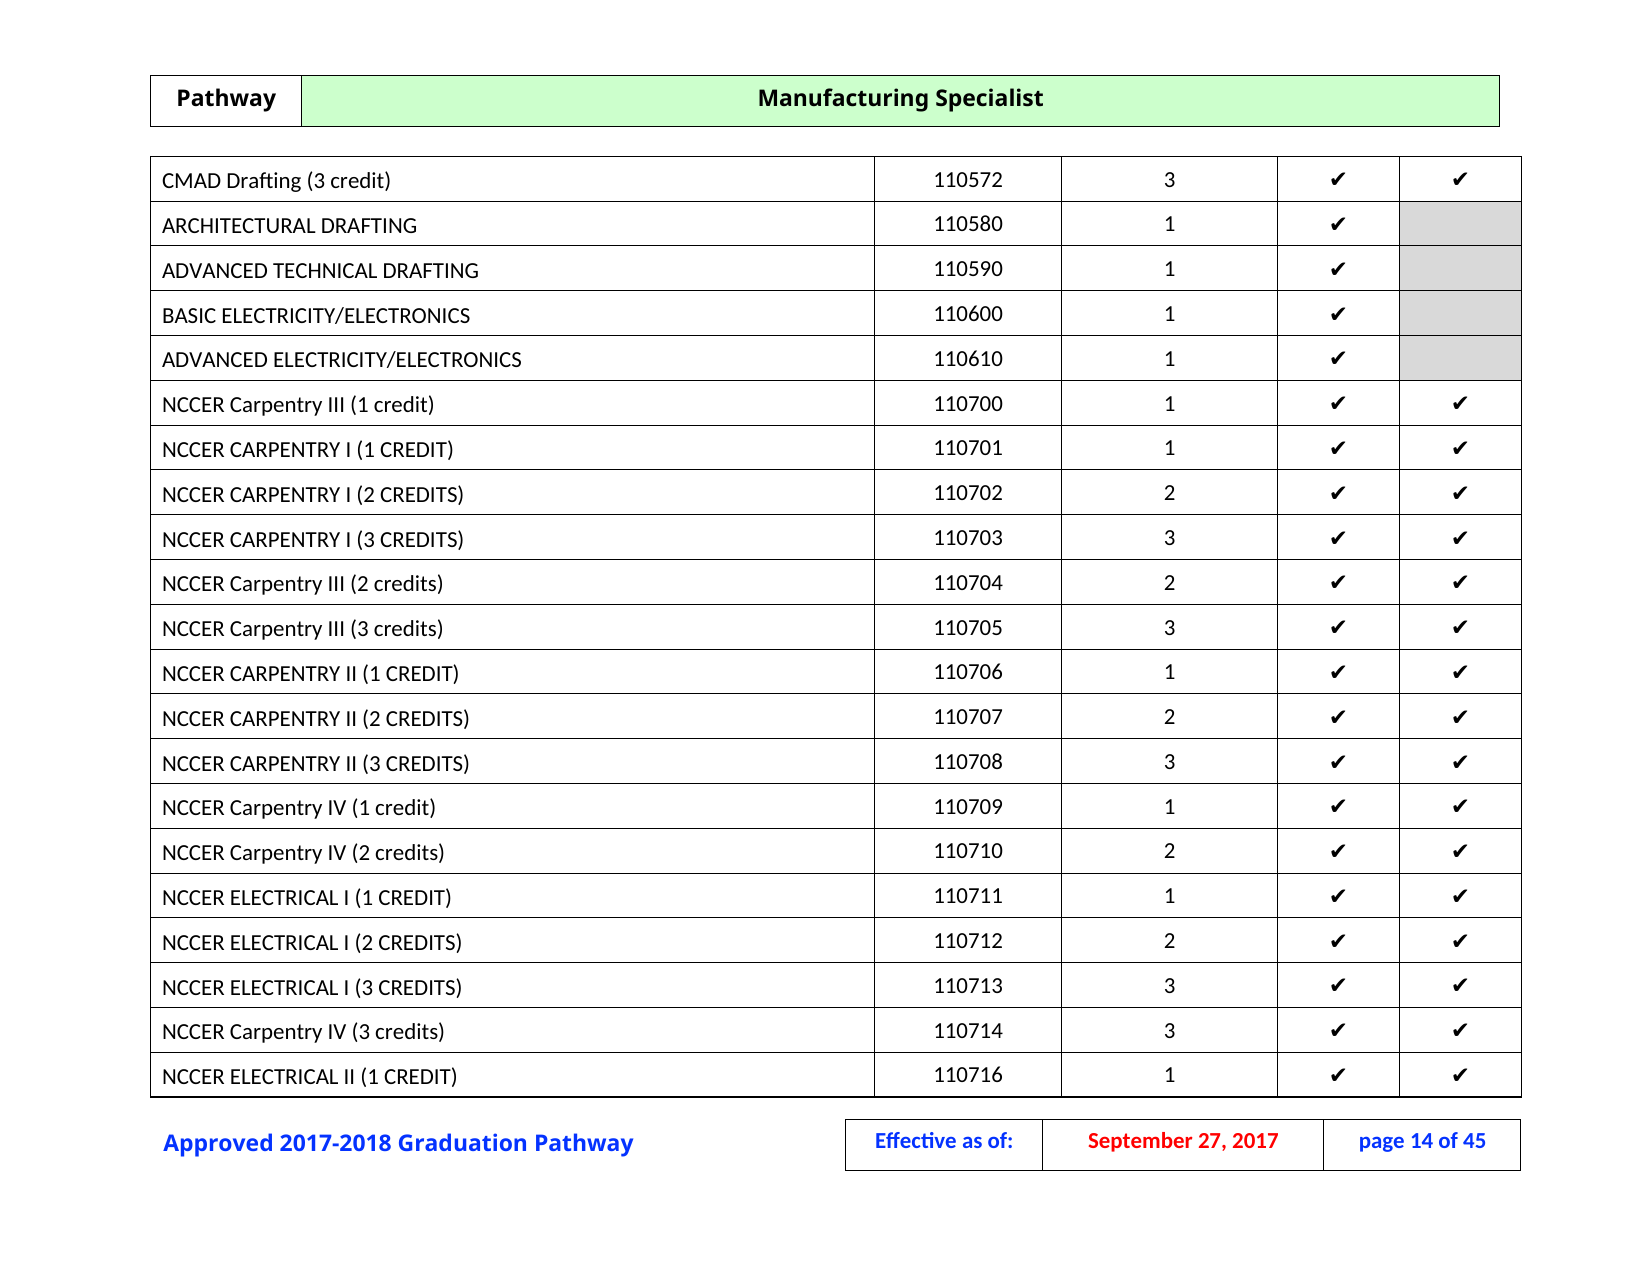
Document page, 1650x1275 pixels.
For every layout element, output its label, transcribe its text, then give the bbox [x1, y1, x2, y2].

table_cell 2 [1062, 829, 1277, 872]
table_cell ✔ [1400, 874, 1521, 917]
table_cell ✔ [1278, 291, 1399, 335]
table_cell NCCER Carpentry IV (2 credits) [151, 829, 874, 872]
table_cell 110704 [875, 560, 1061, 604]
table_cell ✔ [1400, 1053, 1521, 1096]
table_cell 110701 [875, 426, 1061, 469]
table_cell 110716 [875, 1053, 1061, 1096]
table_cell ✔ [1400, 963, 1521, 1007]
table_cell ✔ [1400, 739, 1521, 783]
table_cell ✔ [1278, 918, 1399, 962]
table_cell 3 [1062, 1008, 1277, 1052]
table_cell 3 [1062, 515, 1277, 559]
table_cell ✔ [1400, 829, 1521, 872]
table_cell ✔ [1400, 784, 1521, 828]
table_cell ✔ [1278, 829, 1399, 872]
table_cell 110707 [875, 694, 1061, 738]
table_cell 1 [1062, 246, 1277, 290]
table_cell NCCER Carpentry IV (3 credits) [151, 1008, 874, 1052]
table_cell ✔ [1278, 784, 1399, 828]
table_cell 110610 [875, 336, 1061, 380]
table_cell 1 [1062, 650, 1277, 693]
table_cell NCCER ELECTRICAL I (3 CREDITS) [151, 963, 874, 1007]
table_cell NCCER CARPENTRY I (1 CREDIT) [151, 426, 874, 469]
table_cell ✔ [1278, 739, 1399, 783]
table_cell 110708 [875, 739, 1061, 783]
table_cell ADVANCED TECHNICAL DRAFTING [151, 246, 874, 290]
table_cell NCCER ELECTRICAL I (1 CREDIT) [151, 874, 874, 917]
table_cell 110712 [875, 918, 1061, 962]
table_cell 1 [1062, 336, 1277, 380]
table_cell ✔ [1278, 605, 1399, 648]
table_cell 110600 [875, 291, 1061, 335]
table_cell ✔ [1278, 560, 1399, 604]
table_cell ✔ [1278, 381, 1399, 424]
table_cell ✔ [1278, 470, 1399, 514]
table_cell ✔ [1400, 605, 1521, 648]
table_cell 2 [1062, 470, 1277, 514]
table_cell ✔ [1400, 918, 1521, 962]
table_cell ✔ [1400, 470, 1521, 514]
table_cell ✔ [1400, 381, 1521, 424]
table_cell 110714 [875, 1008, 1061, 1052]
table_cell NCCER Carpentry III (1 credit) [151, 381, 874, 424]
table_cell 1 [1062, 291, 1277, 335]
table_cell ✔ [1400, 515, 1521, 559]
table_cell 110705 [875, 605, 1061, 648]
table_cell ✔ [1400, 157, 1521, 201]
table_cell 1 [1062, 426, 1277, 469]
table_cell NCCER Carpentry IV (1 credit) [151, 784, 874, 828]
table_cell ✔ [1278, 650, 1399, 693]
table_cell NCCER ELECTRICAL II (1 CREDIT) [151, 1053, 874, 1096]
table_cell NCCER Carpentry III (3 credits) [151, 605, 874, 648]
table_cell 110711 [875, 874, 1061, 917]
table_cell 1 [1062, 381, 1277, 424]
table_cell ✔ [1278, 694, 1399, 738]
table_cell ✔ [1278, 246, 1399, 290]
table_cell 110702 [875, 470, 1061, 514]
table_cell 110709 [875, 784, 1061, 828]
table_cell 3 [1062, 739, 1277, 783]
table_cell ✔ [1278, 1053, 1399, 1096]
table_cell ✔ [1278, 963, 1399, 1007]
table_cell ADVANCED ELECTRICITY/ELECTRONICS [151, 336, 874, 380]
table_cell 1 [1062, 202, 1277, 245]
table_cell ✔ [1278, 157, 1399, 201]
table_cell 110590 [875, 246, 1061, 290]
table_cell [1400, 336, 1521, 380]
table_cell ✔ [1278, 202, 1399, 245]
table_cell [1400, 246, 1521, 290]
table_cell ✔ [1400, 650, 1521, 693]
table_cell ✔ [1278, 336, 1399, 380]
table_cell 1 [1062, 1053, 1277, 1096]
table_cell ARCHITECTURAL DRAFTING [151, 202, 874, 245]
table_cell 2 [1062, 918, 1277, 962]
table_cell 3 [1062, 963, 1277, 1007]
table_cell ✔ [1400, 694, 1521, 738]
table_cell NCCER CARPENTRY I (3 CREDITS) [151, 515, 874, 559]
table_cell [1400, 202, 1521, 245]
table_cell ✔ [1400, 1008, 1521, 1052]
table_cell 2 [1062, 560, 1277, 604]
table_cell ✔ [1278, 874, 1399, 917]
table_cell 110713 [875, 963, 1061, 1007]
table_cell 110703 [875, 515, 1061, 559]
table_cell NCCER CARPENTRY II (1 CREDIT) [151, 650, 874, 693]
table_cell NCCER ELECTRICAL I (2 CREDITS) [151, 918, 874, 962]
table_cell ✔ [1278, 426, 1399, 469]
table_cell ✔ [1400, 560, 1521, 604]
table_cell 110580 [875, 202, 1061, 245]
table_cell 2 [1062, 694, 1277, 738]
table_cell 1 [1062, 874, 1277, 917]
table_cell ✔ [1278, 515, 1399, 559]
table_cell ✔ [1400, 426, 1521, 469]
table_cell CMAD Drafting (3 credit) [151, 157, 874, 201]
table_cell 110706 [875, 650, 1061, 693]
table_cell NCCER Carpentry III (2 credits) [151, 560, 874, 604]
table_cell 110710 [875, 829, 1061, 872]
table_cell 110572 [875, 157, 1061, 201]
table_cell 1 [1062, 784, 1277, 828]
table_cell ✔ [1278, 1008, 1399, 1052]
table_cell NCCER CARPENTRY II (3 CREDITS) [151, 739, 874, 783]
table_cell BASIC ELECTRICITY/ELECTRONICS [151, 291, 874, 335]
table_cell NCCER CARPENTRY I (2 CREDITS) [151, 470, 874, 514]
table_cell 3 [1062, 157, 1277, 201]
table_cell NCCER CARPENTRY II (2 CREDITS) [151, 694, 874, 738]
table_cell 110700 [875, 381, 1061, 424]
table_cell 3 [1062, 605, 1277, 648]
table_cell [1400, 291, 1521, 335]
